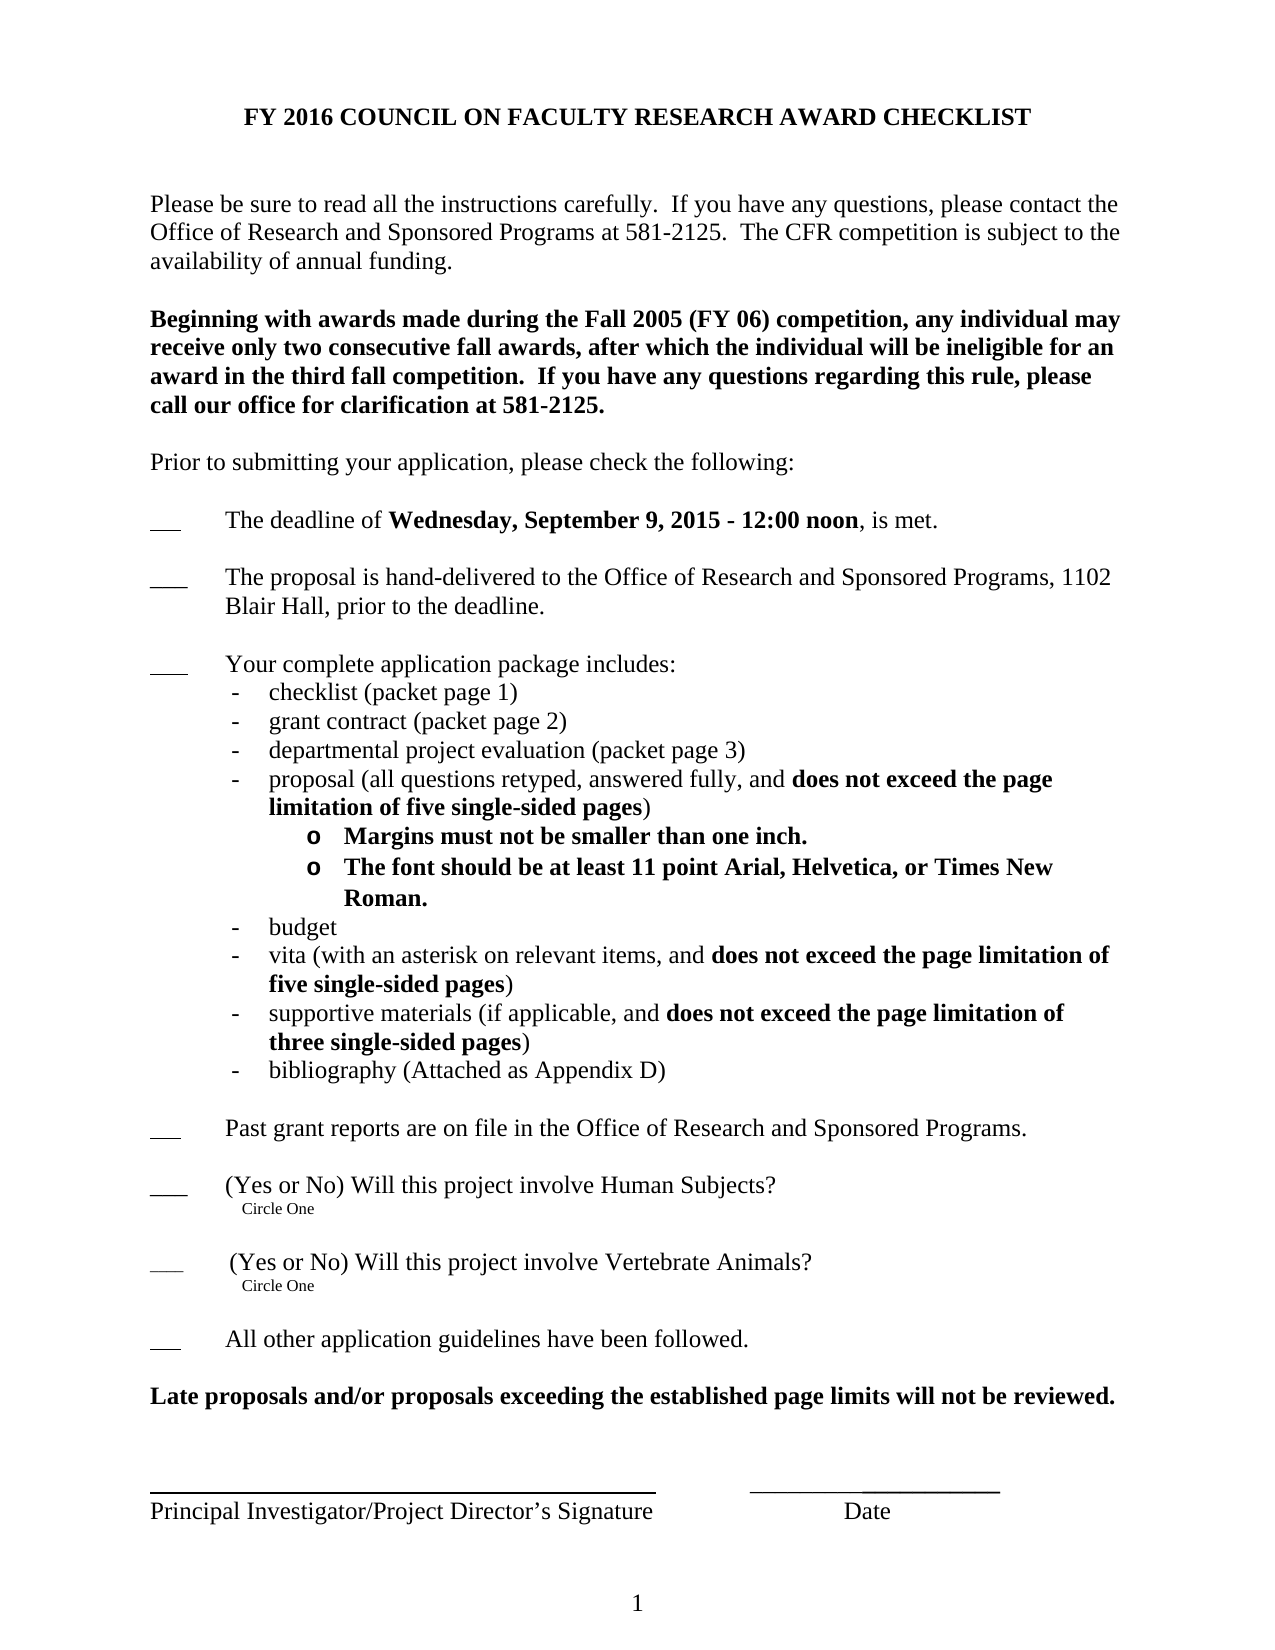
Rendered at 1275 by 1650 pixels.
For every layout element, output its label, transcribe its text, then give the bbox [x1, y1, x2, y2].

list bibliography (Attached as Appendix D) [231, 1055, 1125, 1084]
text Your complete application package includes: [150, 649, 1125, 677]
text Please be sure to read all the instructions carefully. If you have any questions, please contact the Office of Research and Sponsored Programs at 581-2125. The CFR competition is subject to the availability of annual funding. [150, 189, 1125, 275]
text Past grant reports are on file in the Office of Research and Sponsored Programs. [150, 1113, 1125, 1142]
text Circle One [150, 1276, 1125, 1324]
list grant contract (packet page 2) [231, 706, 1125, 735]
list The font should be at least 11 point Arial, Helvetica, or Times New Roman. [306, 852, 1125, 912]
text FY 2016 COUNCIL ON FACULTY RESEARCH AWARD CHECKLIST [150, 102, 1125, 131]
text All other application guidelines have been followed. [150, 1324, 1125, 1352]
text The deadline of Wednesday, September 9, 2015 - 12:00 noon, is met. [150, 505, 1125, 534]
list vita (with an asterisk on relevant items, and does not exceed the page limitation of five single-sided pages) [231, 940, 1125, 998]
text ____ (Yes or No) Will this project involve Vertebrate Animals? [150, 1247, 1125, 1276]
list proposal (all questions retyped, answered fully, and does not exceed the page limitation of five single-sided pages) [231, 764, 1125, 821]
text Principal Investigator/Project Director’s Signature Date [150, 1496, 1125, 1525]
text ___ The proposal is hand-delivered to the Office of Research and Sponsored Programs, 1102 Blair Hall, prior to the deadline. [150, 562, 1125, 620]
text ___ (Yes or No) Will this project involve Human Subjects? [150, 1170, 1125, 1199]
text Beginning with awards made during the Fall 2005 (FY 06) competition, any individual may receive only two consecutive fall awards, after which the individual will be ineligible for an award in the third fall competition. If you have any questions regarding this rule, please call our office for clarification at 581-2125. [150, 304, 1125, 419]
list budget [231, 912, 1125, 940]
list supportive materials (if applicable, and does not exceed the page limitation of three single-sided pages) [231, 998, 1125, 1055]
text Circle One [150, 1199, 1125, 1247]
list checklist (packet page 1) [231, 677, 1125, 706]
list departmental project evaluation (packet page 3) [231, 735, 1125, 764]
list Margins must not be smaller than one inch. [306, 821, 1125, 852]
text Late proposals and/or proposals exceeding the established page limits will not be reviewed. [150, 1381, 1125, 1410]
text ____________________ [150, 1467, 1125, 1496]
text Prior to submitting your application, please check the following: [150, 447, 1125, 476]
